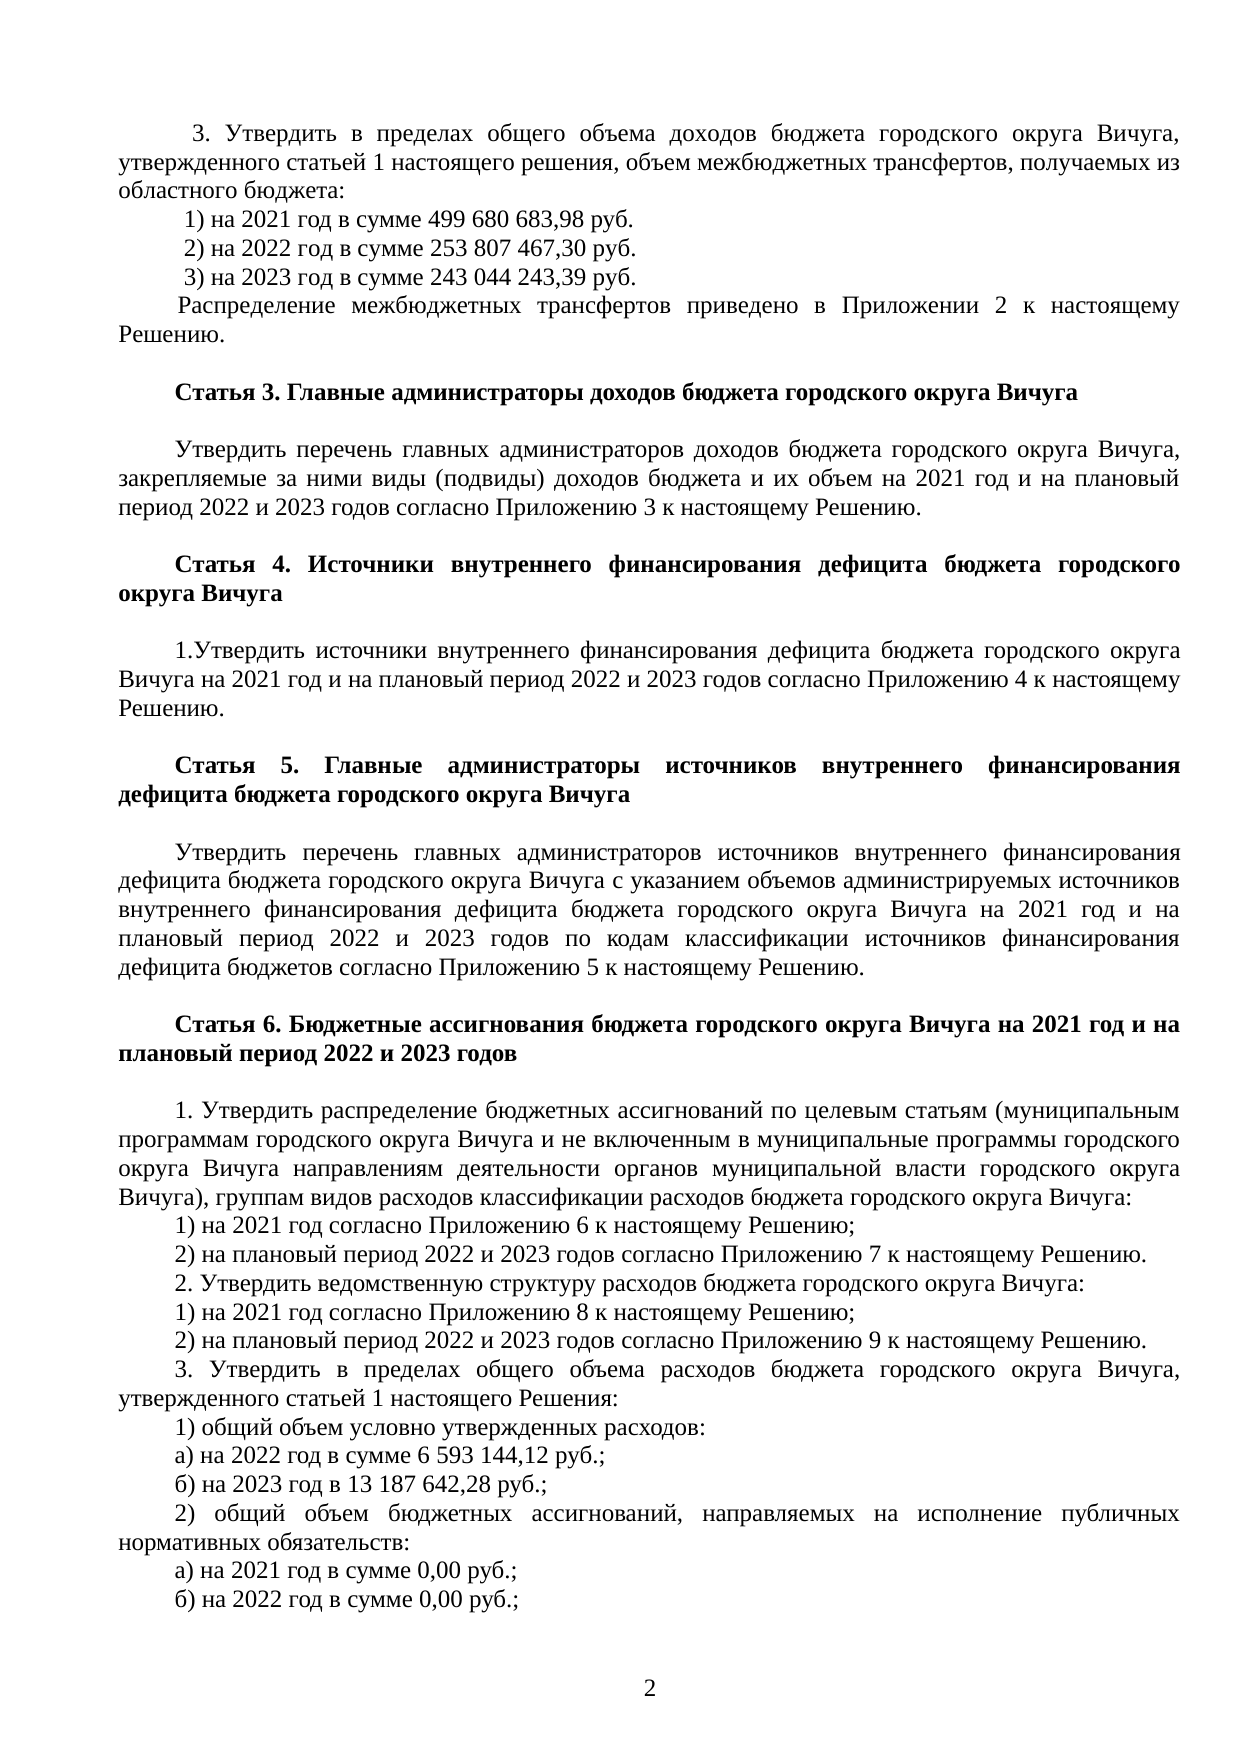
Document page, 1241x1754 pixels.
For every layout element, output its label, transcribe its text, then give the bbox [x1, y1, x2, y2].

text Утвердить перечень главных администраторов доходов бюджета городского округа Вичуга, закрепляемые за ними виды (подвиды) доходов бюджета и их объем на 2021 год и на плановый период 2022 и 2023 годов согласно Приложению 3 к настоящему Решению. [118, 434, 1181, 521]
text 1) на 2021 год согласно Приложению 6 к настоящему Решению; [118, 1211, 1181, 1239]
text Статья 5. Главные администраторы источников внутреннего финансирования дефицита бюджета городского округа Вичуга [118, 751, 1181, 808]
text 1) на 2021 год в сумме 499 680 683,98 руб. [118, 204, 1181, 233]
text 3) на 2023 год в сумме 243 044 243,39 руб. [118, 262, 1181, 291]
text а) на 2021 год в сумме 0,00 руб.; [118, 1556, 1181, 1584]
text 1.Утвердить источники внутреннего финансирования дефицита бюджета городского округа Вичуга на 2021 год и на плановый период 2022 и 2023 годов согласно Приложению 4 к настоящему Решению. [118, 636, 1181, 722]
text 2) на плановый период 2022 и 2023 годов согласно Приложению 7 к настоящему Решению. [118, 1239, 1181, 1268]
text б) на 2022 год в сумме 0,00 руб.; [118, 1584, 1181, 1613]
text 3. Утвердить в пределах общего объема доходов бюджета городского округа Вичуга, утвержденного статьей 1 настоящего решения, объем межбюджетных трансфертов, получаемых из областного бюджета: [118, 118, 1181, 204]
text Статья 4. Источники внутреннего финансирования дефицита бюджета городского округа Вичуга [118, 549, 1181, 607]
text 1) общий объем условно утвержденных расходов: [118, 1412, 1181, 1441]
text б) на 2023 год в 13 187 642,28 руб.; [118, 1469, 1181, 1498]
text Распределение межбюджетных трансфертов приведено в Приложении 2 к настоящему Решению. [118, 291, 1181, 348]
text Утвердить перечень главных администраторов источников внутреннего финансирования дефицита бюджета городского округа Вичуга с указанием объемов администрируемых источников внутреннего финансирования дефицита бюджета городского округа Вичуга на 2021 год и на плановый период 2022 и 2023 годов по кодам классификации источников финансирования дефицита бюджетов согласно Приложению 5 к настоящему Решению. [118, 837, 1181, 981]
text 2) на плановый период 2022 и 2023 годов согласно Приложению 9 к настоящему Решению. [118, 1326, 1181, 1354]
text 3. Утвердить в пределах общего объема расходов бюджета городского округа Вичуга, утвержденного статьей 1 настоящего Решения: [118, 1354, 1181, 1412]
text 2) на 2022 год в сумме 253 807 467,30 руб. [118, 233, 1181, 262]
text Статья 6. Бюджетные ассигнования бюджета городского округа Вичуга на 2021 год и на плановый период 2022 и 2023 годов [118, 1009, 1181, 1067]
text 1. Утвердить распределение бюджетных ассигнований по целевым статьям (муниципальным программам городского округа Вичуга и не включенным в муниципальные программы городского округа Вичуга направлениям деятельности органов муниципальной власти городского округа Вичуга), группам видов расходов классификации расходов бюджета городского округа Вичуга: [118, 1096, 1181, 1211]
text 2. Утвердить ведомственную структуру расходов бюджета городского округа Вичуга: [118, 1268, 1181, 1297]
text 2) общий объем бюджетных ассигнований, направляемых на исполнение публичных нормативных обязательств: [118, 1498, 1181, 1556]
text а) на 2022 год в сумме 6 593 144,12 руб.; [118, 1441, 1181, 1469]
text Статья 3. Главные администраторы доходов бюджета городского округа Вичуга [118, 377, 1181, 406]
text 1) на 2021 год согласно Приложению 8 к настоящему Решению; [118, 1297, 1181, 1326]
